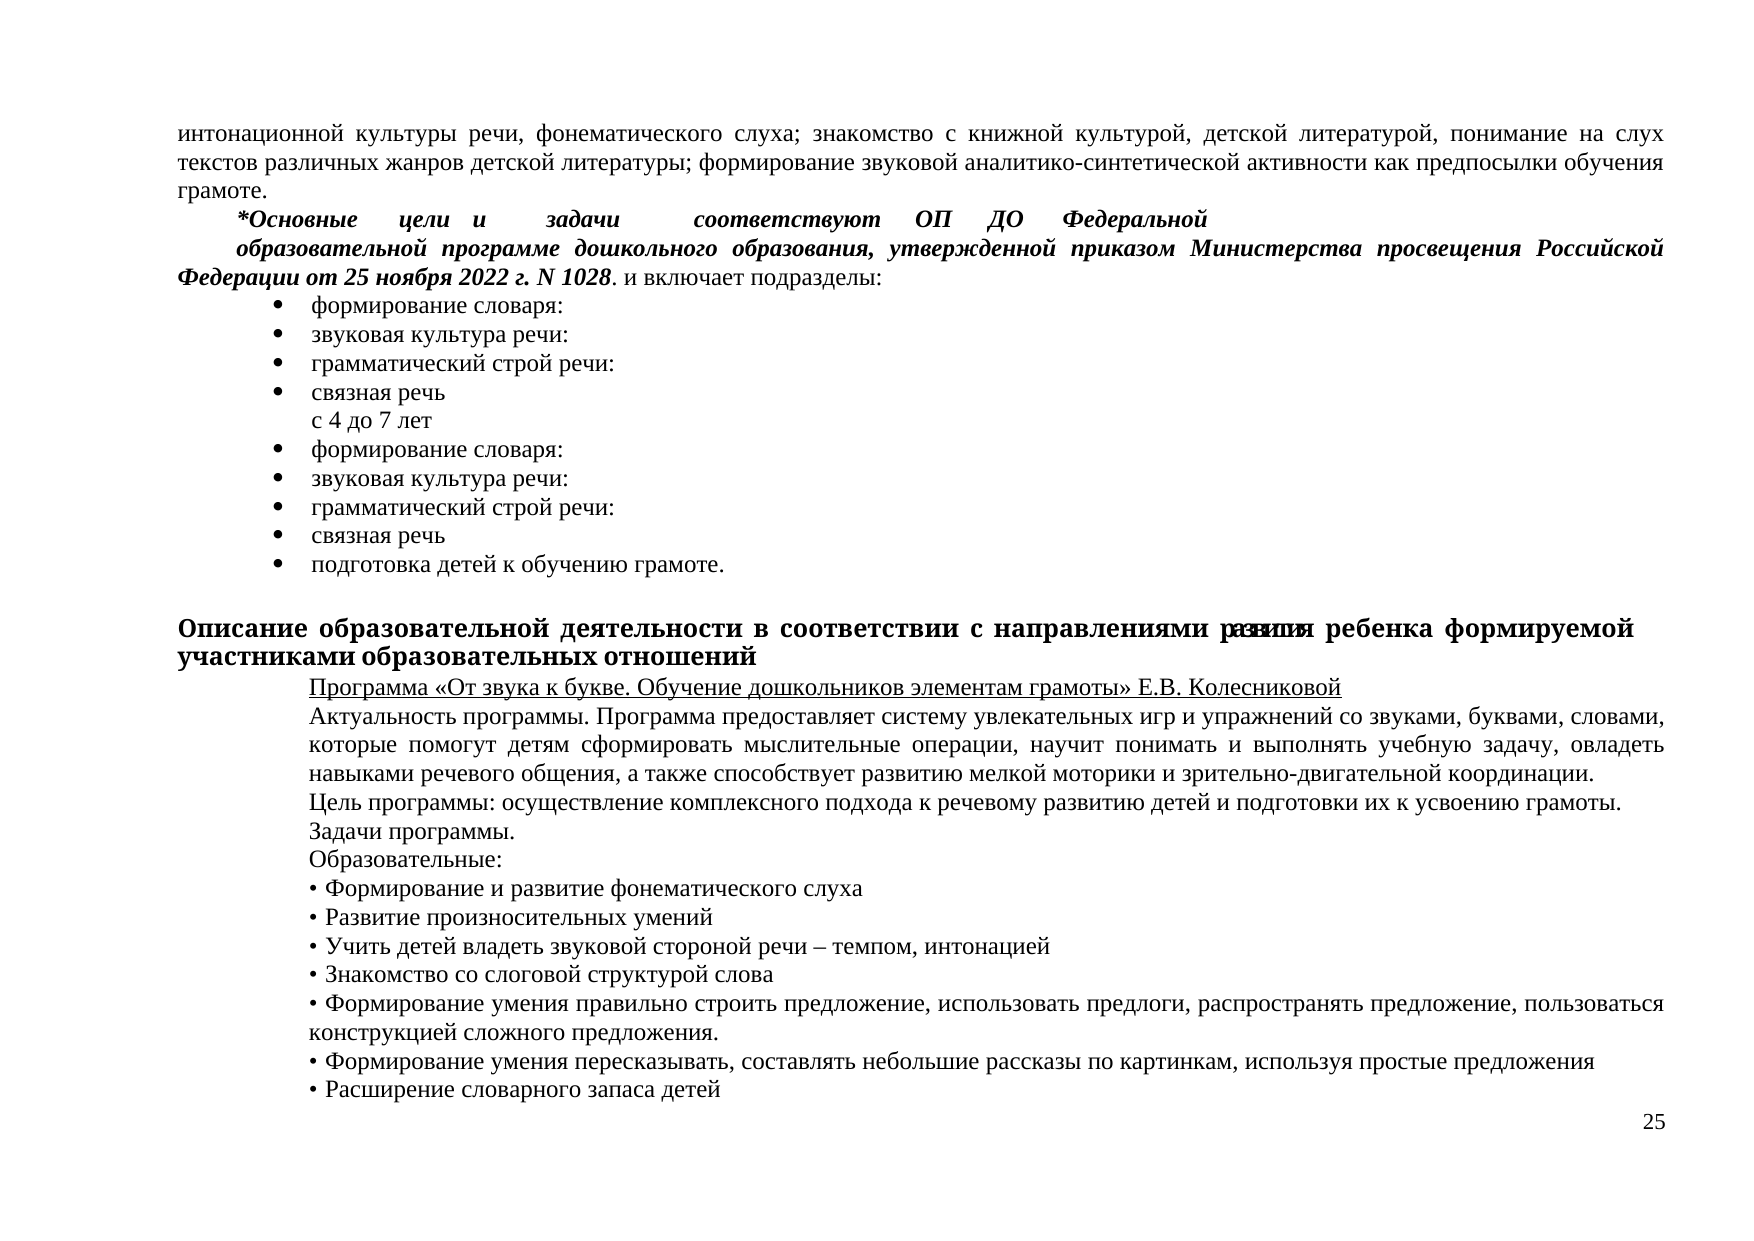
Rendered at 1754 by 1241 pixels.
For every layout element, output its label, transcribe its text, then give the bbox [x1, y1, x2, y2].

text Образовательные: [309, 844, 1666, 873]
text • Учить детей владеть звуковой стороной речи – темпом, интонацией [309, 931, 1666, 959]
text • Знакомство со слоговой структурой слова [309, 959, 1666, 988]
list звуковая культура речи: [274, 319, 1666, 348]
text Задачи программы. [309, 816, 1666, 844]
subtitle Описание образовательной деятельности в соответствии с направлениями развития ребенка формируемой участниками образовательных отношений [177, 614, 1634, 672]
text образовательной программе дошкольного образования, утвержденной приказом Министерства просвещения Российской Федерации от 25 ноября 2022 г. N 1028. и включает подразделы: [177, 233, 1666, 291]
text • Развитие произносительных умений [309, 902, 1666, 931]
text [177, 118, 1666, 204]
list связная речь [274, 521, 1666, 549]
list формирование словаря: [274, 291, 1666, 319]
list грамматический строй речи: [274, 348, 1666, 377]
list звуковая культура речи: [274, 463, 1666, 492]
text • Формирование и развитие фонематического слуха [309, 873, 1666, 902]
text Цель программы: осуществление комплексного подхода к речевому развитию детей и подготовки их к усвоению грамоты. [309, 787, 1666, 816]
list формирование словаря: [274, 434, 1666, 463]
list подготовка детей к обучению грамоте. [274, 549, 1666, 578]
text Актуальность программы. Программа предоставляет систему увлекательных игр и упражнений со звуками, буквами, словами, которые помогут детям сформировать мыслительные операции, научит понимать и выполнять учебную задачу, овладеть навыками речевого общения, а также способствует развитию мелкой моторики и зрительно-двигательной координации. [309, 701, 1666, 787]
text • Расширение словарного запаса детей [309, 1074, 1666, 1103]
text • Формирование умения правильно строить предложение, использовать предлоги, распространять предложение, пользоваться конструкцией сложного предложения. [309, 988, 1666, 1046]
list грамматический строй речи: [274, 492, 1666, 521]
text с 4 до 7 лет [311, 406, 1666, 434]
text Программа «От звука к букве. Обучение дошкольников элементам грамоты» Е.В. Колесниковой [309, 672, 1666, 701]
list связная речь [274, 377, 1666, 406]
text • Формирование умения пересказывать, составлять небольшие рассказы по картинкам, используя простые предложения [309, 1046, 1666, 1074]
text *Основные цели и задачи соответствуют ОП ДО Федеральной [177, 204, 1666, 233]
